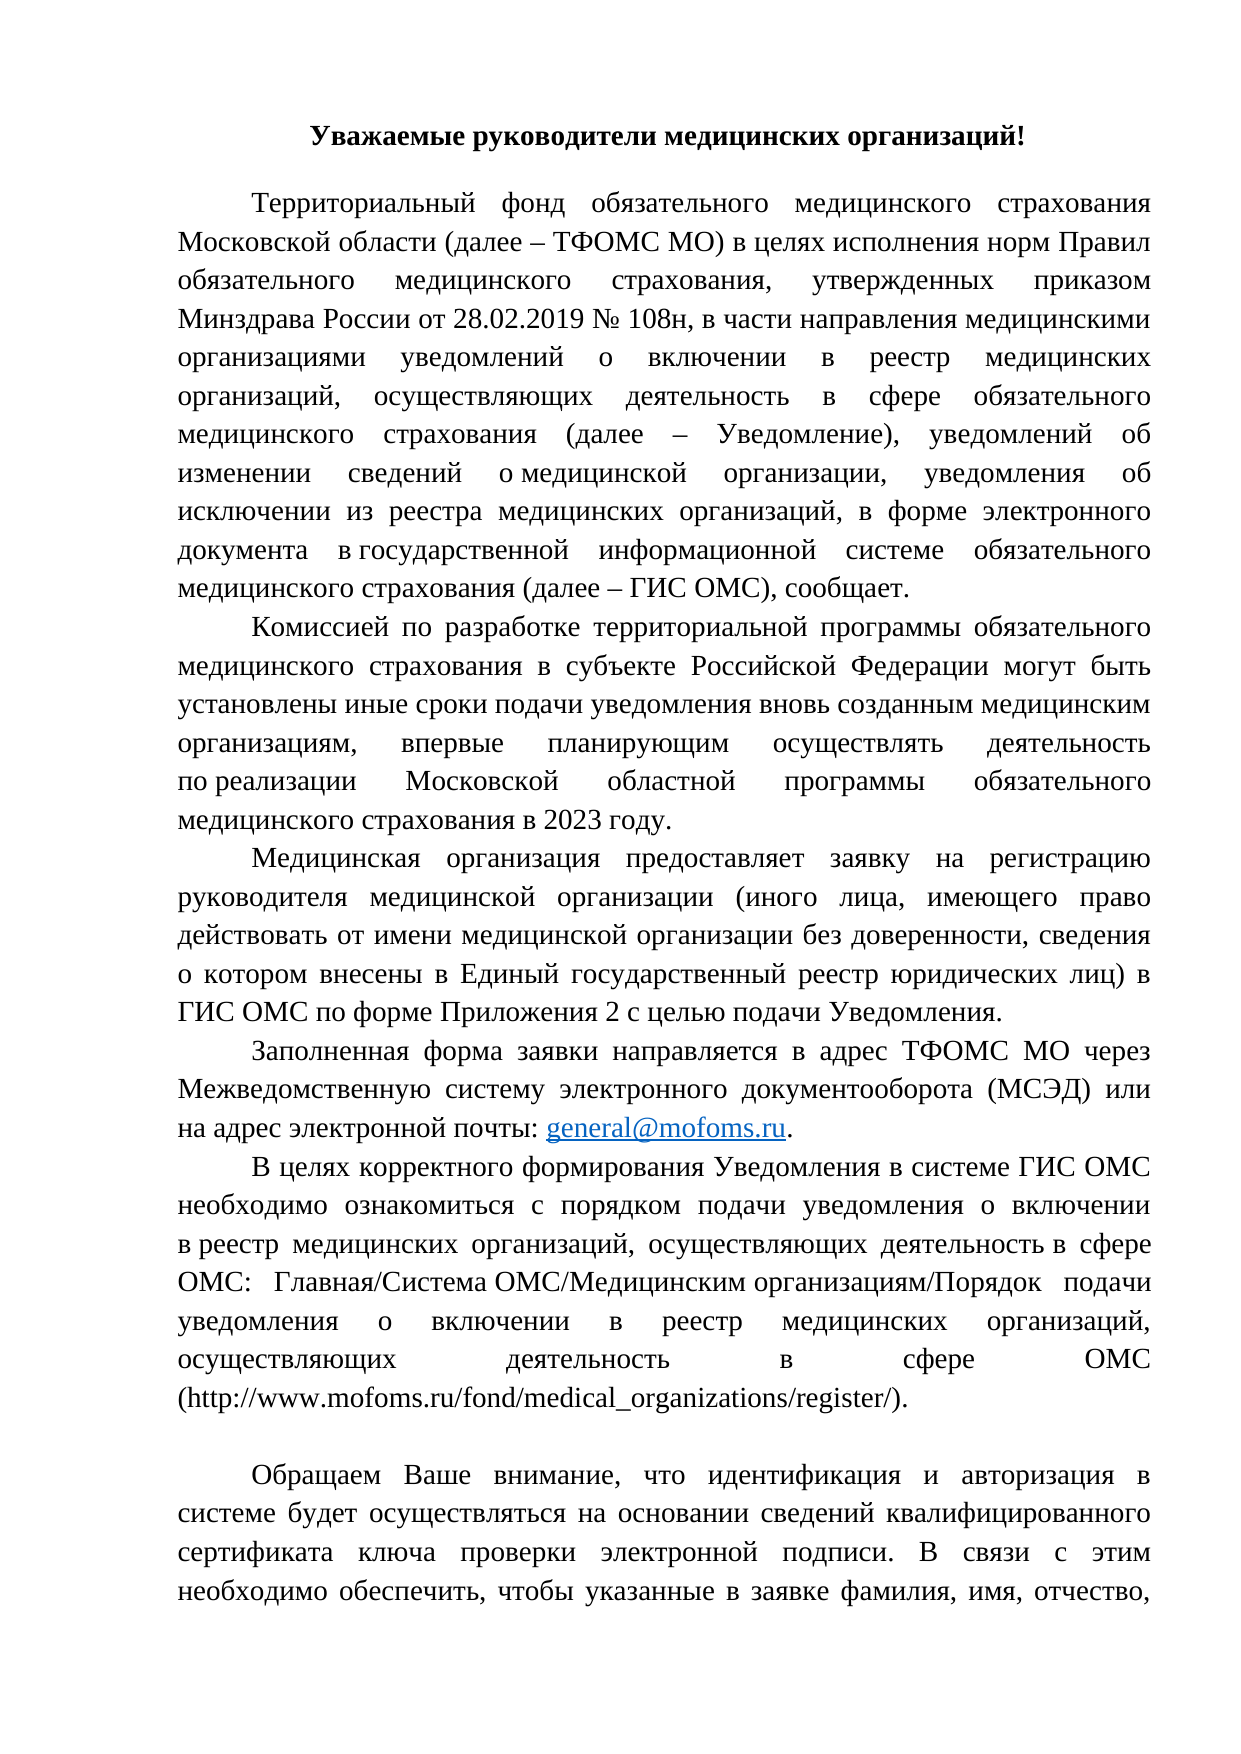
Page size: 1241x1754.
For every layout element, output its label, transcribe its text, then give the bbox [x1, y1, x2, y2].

text Комиссией по разработке территориальной программы обязательного медицинского страхования в субъекте Российской Федерации могут быть установлены иные сроки подачи уведомления вновь созданным медицинским организациям, впервые планирующим осуществлять деятельность по реализации Московской областной программы обязательного медицинского страхования в 2023 году. [177, 609, 1152, 835]
text Территориальный фонд обязательного медицинского страхования Московской области (далее – ТФОМС МО) в целях исполнения норм Правил обязательного медицинского страхования, утвержденных приказом Минздрава России от 28.02.2019 № 108н, в части направления медицинскими организациями уведомлений о включении в реестр медицинских организаций, осуществляющих деятельность в сфере обязательного медицинского страхования (далее – Уведомление), уведомлений об изменении сведений о медицинской организации, уведомления об исключении из реестра медицинских организаций, в форме электронного документа в государственной информационной системе обязательного медицинского страхования (далее – ГИС ОМС), сообщает. [177, 185, 1152, 604]
text Уважаемые руководители медицинских организаций! [183, 118, 1152, 152]
text Медицинская организация предоставляет заявку на регистрацию руководителя медицинской организации (иного лица, имеющего право действовать от имени медицинской организации без доверенности, сведения о котором внесены в Единый государственный реестр юридических лиц) в ГИС ОМС по форме Приложения 2 с целью подачи Уведомления. [177, 840, 1152, 1028]
text Заполненная форма заявки направляется в адрес ТФОМС МО через Межведомственную систему электронного документооборота (МСЭД) или на адрес электронной почты: general@mofoms.ru. [177, 1033, 1152, 1144]
text В целях корректного формирования Уведомления в системе ГИС ОМС необходимо ознакомиться с порядком подачи уведомления о включении в реестр медицинских организаций, осуществляющих деятельность в сфере ОМС: Главная/Система ОМС/Медицинским организациям/Порядок подачи уведомления о включении в реестр медицинских организаций, осуществляющих деятельность в сфере ОМС (http://www.mofoms.ru/fond/medical_organizations/register/). [177, 1149, 1152, 1413]
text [177, 1457, 1152, 1606]
